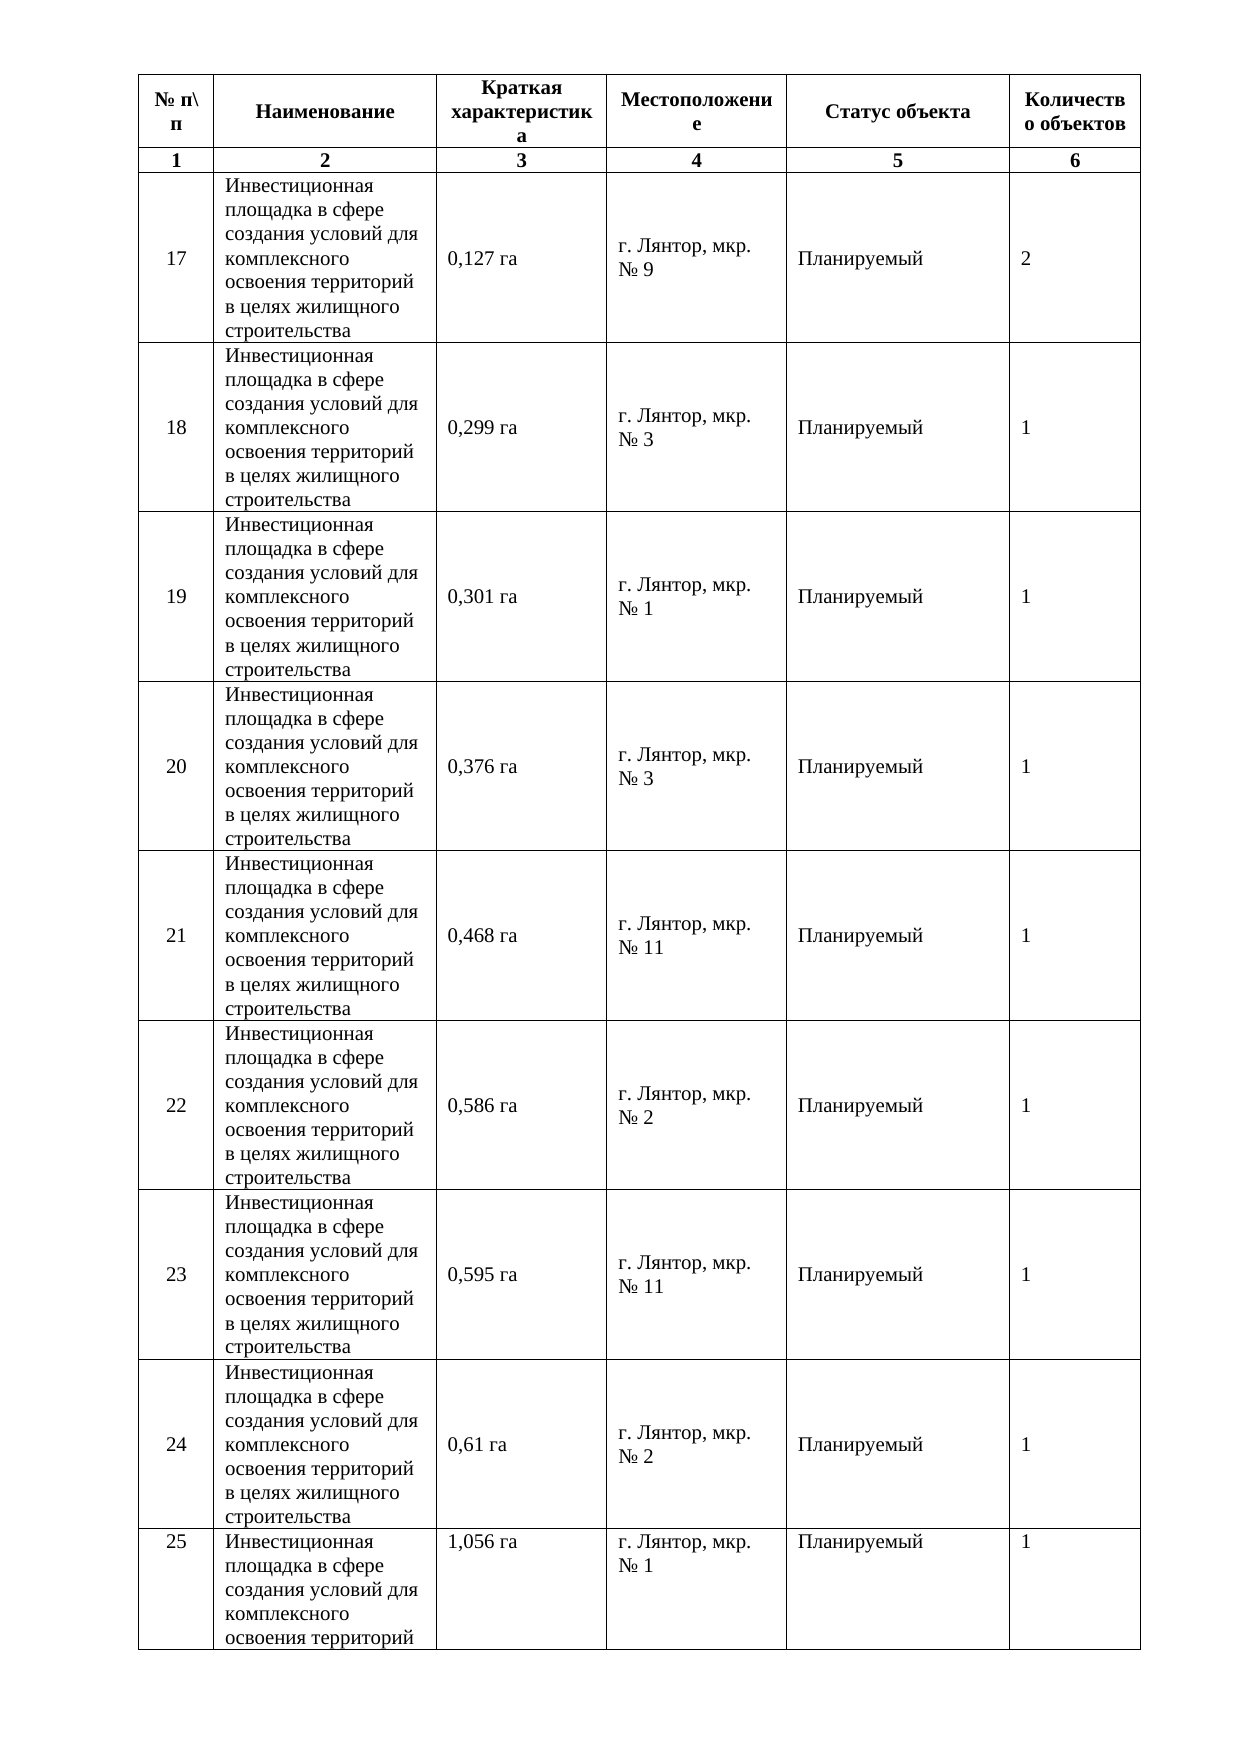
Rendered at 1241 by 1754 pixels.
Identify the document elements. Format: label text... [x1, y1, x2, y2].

table_cell 19 [139, 512, 213, 681]
table_header Наименование [214, 75, 436, 147]
table_cell Инвестиционная площадка в сфере создания условий для комплексного освоения территорий в целях жилищного строительства [214, 682, 436, 850]
table_cell 21 [139, 851, 213, 1019]
table_cell 0,61 га [437, 1360, 606, 1528]
table_cell 23 [139, 1190, 213, 1358]
table_header Местоположение [607, 75, 786, 147]
table_cell 3 [437, 148, 606, 172]
table_cell Планируемый [787, 682, 1009, 850]
table_cell 1 [1010, 1190, 1140, 1358]
table_cell 1,056 га [437, 1529, 606, 1649]
table_cell 0,301 га [437, 512, 606, 681]
table_cell г. Лянтор, мкр. № 3 [607, 682, 786, 850]
table_cell Планируемый [787, 1360, 1009, 1528]
table_cell 0,468 га [437, 851, 606, 1019]
table_cell 1 [1010, 343, 1140, 511]
table_cell 1 [1010, 1360, 1140, 1528]
table_cell 1 [1010, 1529, 1140, 1649]
table_cell г. Лянтор, мкр. № 9 [607, 173, 786, 342]
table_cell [214, 173, 436, 342]
table_cell 0,376 га [437, 682, 606, 850]
table_cell Инвестиционная площадка в сфере создания условий для комплексного освоения территорий в целях жилищного строительства [214, 851, 436, 1019]
table_cell 1 [1010, 851, 1140, 1019]
table_cell 4 [607, 148, 786, 172]
table_cell 1 [1010, 512, 1140, 681]
table_cell Планируемый [787, 1190, 1009, 1358]
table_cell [214, 1529, 436, 1649]
table_cell 0,586 га [437, 1021, 606, 1189]
table_cell 18 [139, 343, 213, 511]
table_cell 0,127 га [437, 173, 606, 342]
table_cell Планируемый [787, 173, 1009, 342]
table_header № п\п [139, 75, 213, 147]
table_cell Инвестиционная площадка в сфере создания условий для комплексного освоения территорий в целях жилищного строительства [214, 512, 436, 681]
table_cell 6 [1010, 148, 1140, 172]
table_cell 0,595 га [437, 1190, 606, 1358]
table_cell г. Лянтор, мкр. № 11 [607, 1190, 786, 1358]
table_cell г. Лянтор, мкр. № 1 [607, 512, 786, 681]
table_cell 2 [214, 148, 436, 172]
table_cell 20 [139, 682, 213, 850]
table_cell г. Лянтор, мкр. № 2 [607, 1360, 786, 1528]
table_cell г. Лянтор, мкр. № 2 [607, 1021, 786, 1189]
table_cell Планируемый [787, 512, 1009, 681]
table_cell 17 [139, 173, 213, 342]
table_cell Планируемый [787, 1529, 1009, 1649]
table_header Статус объекта [787, 75, 1009, 147]
table_cell 1 [139, 148, 213, 172]
table_cell Инвестиционная площадка в сфере создания условий для комплексного освоения территорий в целях жилищного строительства [214, 343, 436, 511]
table_cell г. Лянтор, мкр. № 1 [607, 1529, 786, 1649]
table_cell 25 [139, 1529, 213, 1649]
table_cell 22 [139, 1021, 213, 1189]
table_cell 1 [1010, 1021, 1140, 1189]
table_cell 0,299 га [437, 343, 606, 511]
table_cell 24 [139, 1360, 213, 1528]
table_cell Инвестиционная площадка в сфере создания условий для комплексного освоения территорий в целях жилищного строительства [214, 1021, 436, 1189]
table_cell Планируемый [787, 343, 1009, 511]
table_cell Инвестиционная площадка в сфере создания условий для комплексного освоения территорий в целях жилищного строительства [214, 1360, 436, 1528]
table_cell 5 [787, 148, 1009, 172]
table_cell 1 [1010, 682, 1140, 850]
table_cell Инвестиционная площадка в сфере создания условий для комплексного освоения территорий в целях жилищного строительства [214, 1190, 436, 1358]
table_header Количество объектов [1010, 75, 1140, 147]
table_cell Планируемый [787, 851, 1009, 1019]
table_cell 2 [1010, 173, 1140, 342]
table_cell Планируемый [787, 1021, 1009, 1189]
table_header Краткая характеристика [437, 75, 606, 147]
table_cell г. Лянтор, мкр. № 11 [607, 851, 786, 1019]
table_cell г. Лянтор, мкр. № 3 [607, 343, 786, 511]
